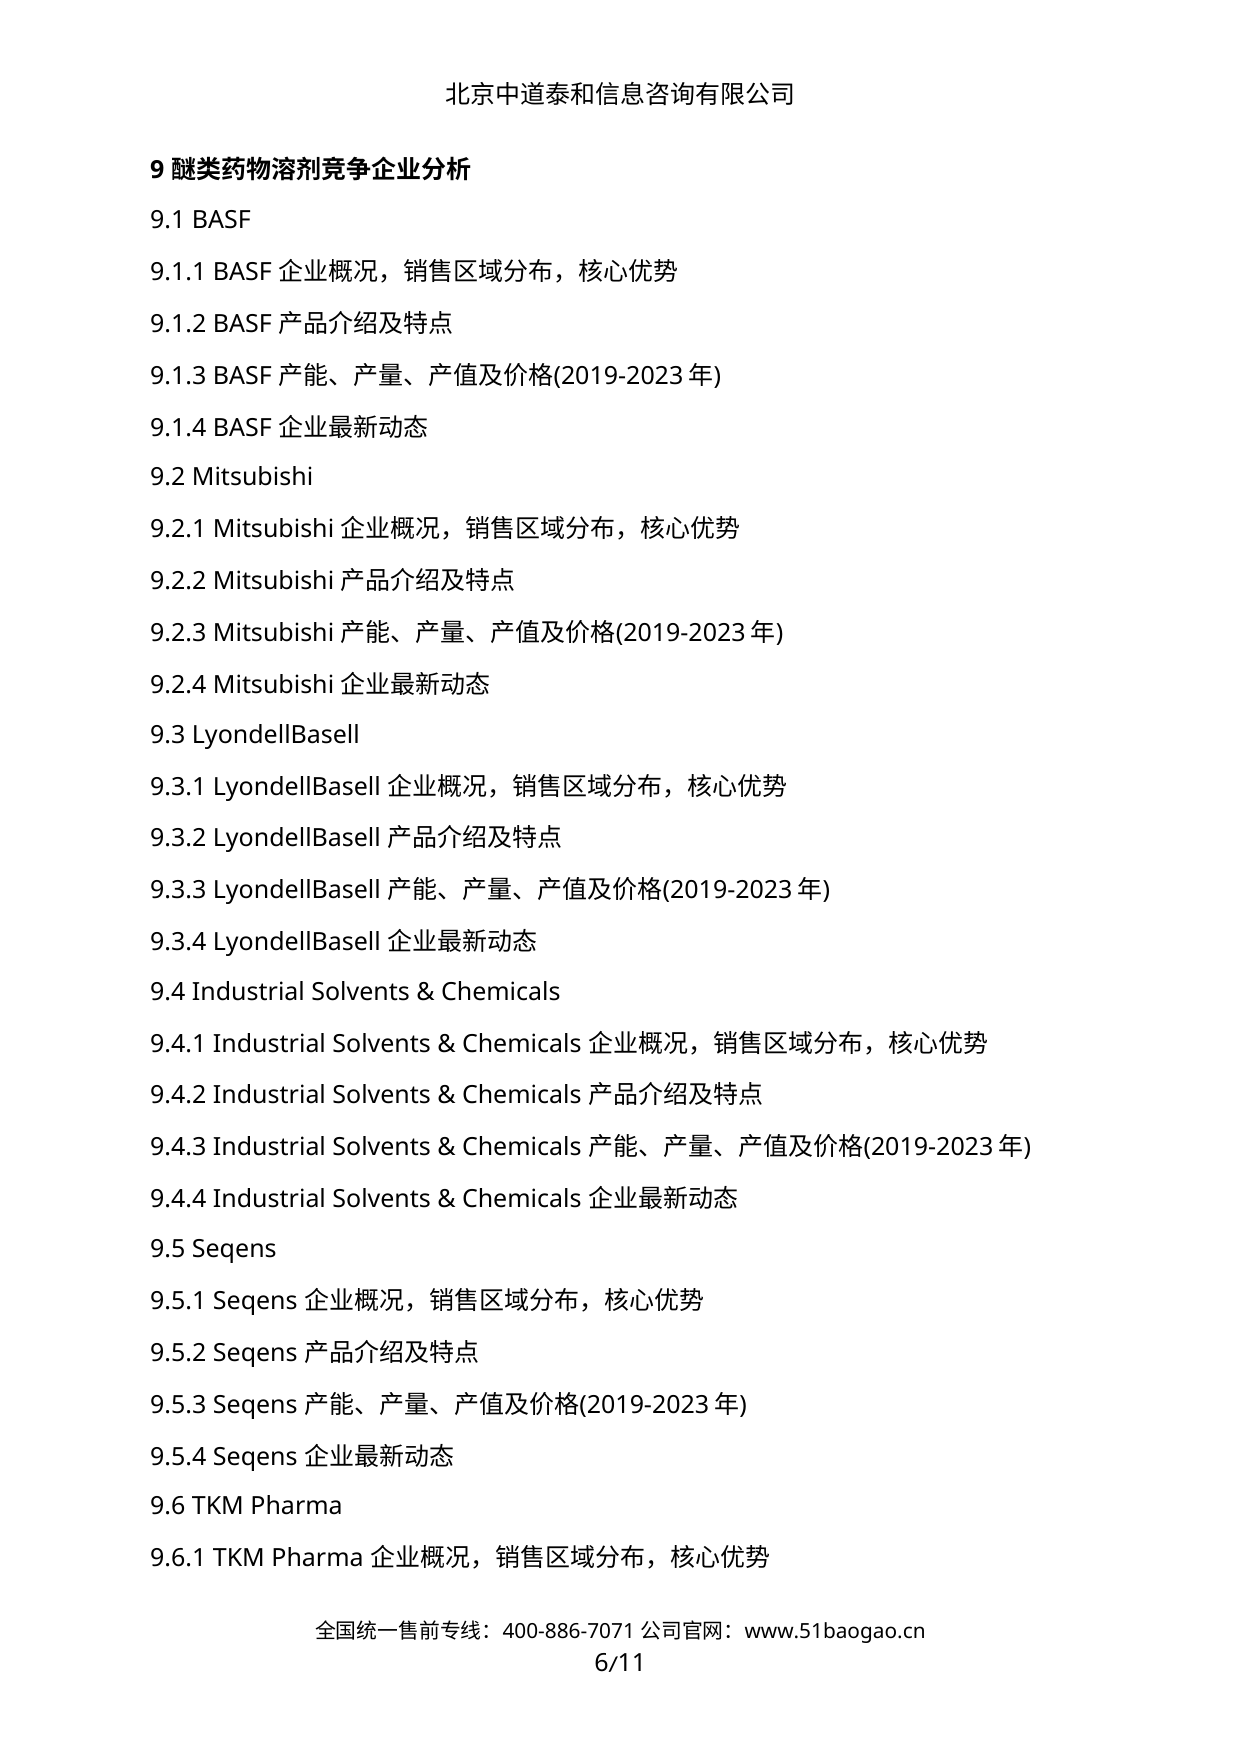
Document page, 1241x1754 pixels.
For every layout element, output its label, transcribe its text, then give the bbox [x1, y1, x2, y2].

text 9.6.1 TKM Pharma 企业概况，销售区域分布，核心优势 [150, 1537, 1090, 1574]
text 9.5.1 Seqens 企业概况，销售区域分布，核心优势 [150, 1280, 1090, 1317]
text 9.1.3 BASF 产能、产量、产值及价格(2019-2023年) [150, 355, 1090, 392]
text 9.1 BASF [150, 202, 1090, 236]
text 9 醚类药物溶剂竞争企业分析 [150, 150, 1090, 186]
text 9.2.1 Mitsubishi 企业概况，销售区域分布，核心优势 [150, 509, 1090, 545]
text 9.5.4 Seqens 企业最新动态 [150, 1436, 1090, 1472]
text 9.6 TKM Pharma [150, 1488, 1090, 1522]
text 9.1.1 BASF 企业概况，销售区域分布，核心优势 [150, 252, 1090, 288]
text 9.3.3 LyondellBasell 产能、产量、产值及价格(2019-2023年) [150, 870, 1090, 906]
text 9.4.4 Industrial Solvents & Chemicals 企业最新动态 [150, 1179, 1090, 1215]
text 9.4.3 Industrial Solvents & Chemicals 产能、产量、产值及价格(2019-2023年) [150, 1127, 1090, 1163]
text 9.1.4 BASF 企业最新动态 [150, 407, 1090, 443]
text 9.5 Seqens [150, 1231, 1090, 1265]
text 9.1.2 BASF 产品介绍及特点 [150, 303, 1090, 340]
text 9.2.2 Mitsubishi 产品介绍及特点 [150, 561, 1090, 597]
text 9.2 Mitsubishi [150, 459, 1090, 493]
text 9.4.1 Industrial Solvents & Chemicals 企业概况，销售区域分布，核心优势 [150, 1023, 1090, 1059]
text 9.4 Industrial Solvents & Chemicals [150, 973, 1090, 1007]
text 9.3.1 LyondellBasell 企业概况，销售区域分布，核心优势 [150, 766, 1090, 802]
text 9.3 LyondellBasell [150, 716, 1090, 750]
text 9.2.3 Mitsubishi 产能、产量、产值及价格(2019-2023年) [150, 612, 1090, 649]
text 9.4.2 Industrial Solvents & Chemicals 产品介绍及特点 [150, 1075, 1090, 1111]
text 9.5.3 Seqens 产能、产量、产值及价格(2019-2023年) [150, 1384, 1090, 1420]
text 9.2.4 Mitsubishi 企业最新动态 [150, 664, 1090, 701]
text 9.5.2 Seqens 产品介绍及特点 [150, 1332, 1090, 1368]
text 9.3.4 LyondellBasell 企业最新动态 [150, 922, 1090, 958]
text 9.3.2 LyondellBasell 产品介绍及特点 [150, 818, 1090, 854]
